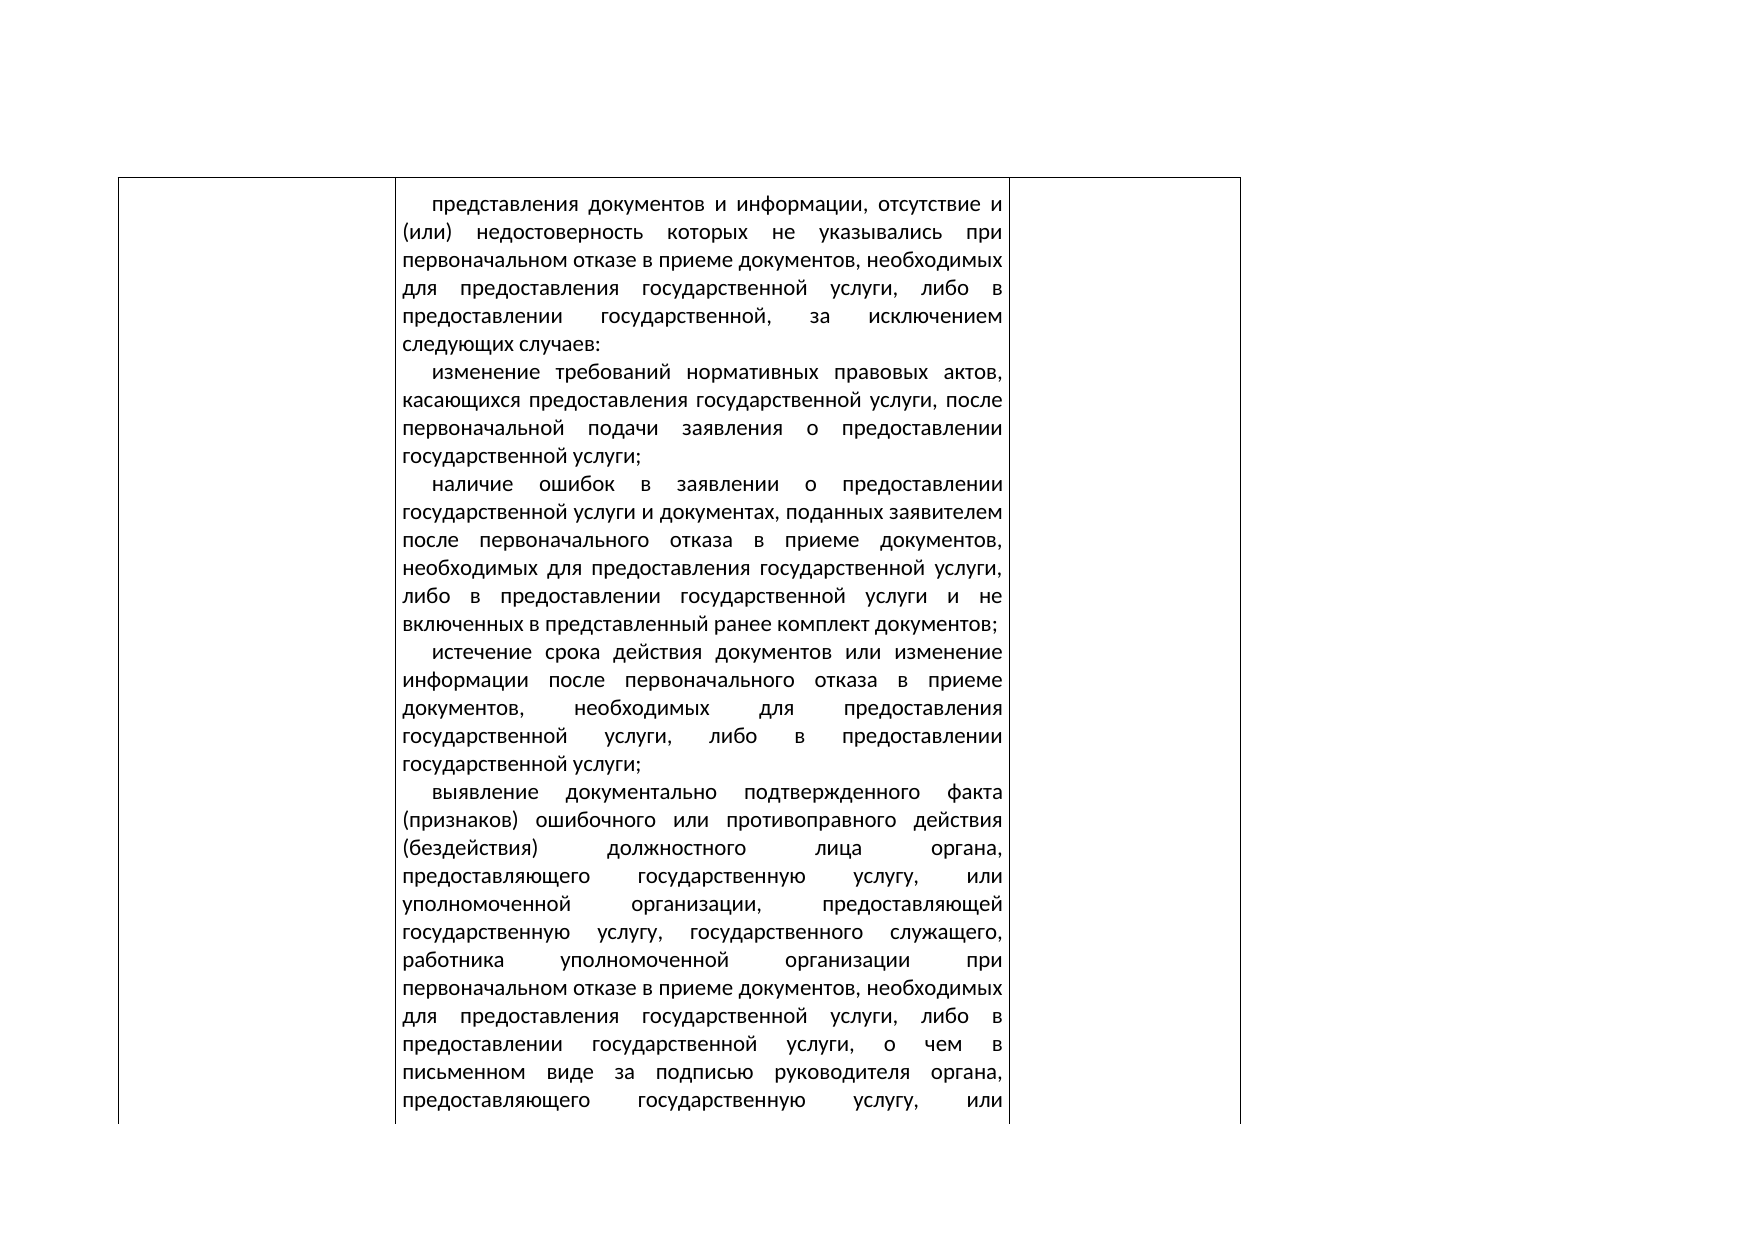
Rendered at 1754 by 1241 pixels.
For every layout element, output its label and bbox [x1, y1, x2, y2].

table_cell [119, 178, 395, 1124]
table_cell [396, 178, 1009, 1124]
table_cell [1010, 178, 1240, 1124]
